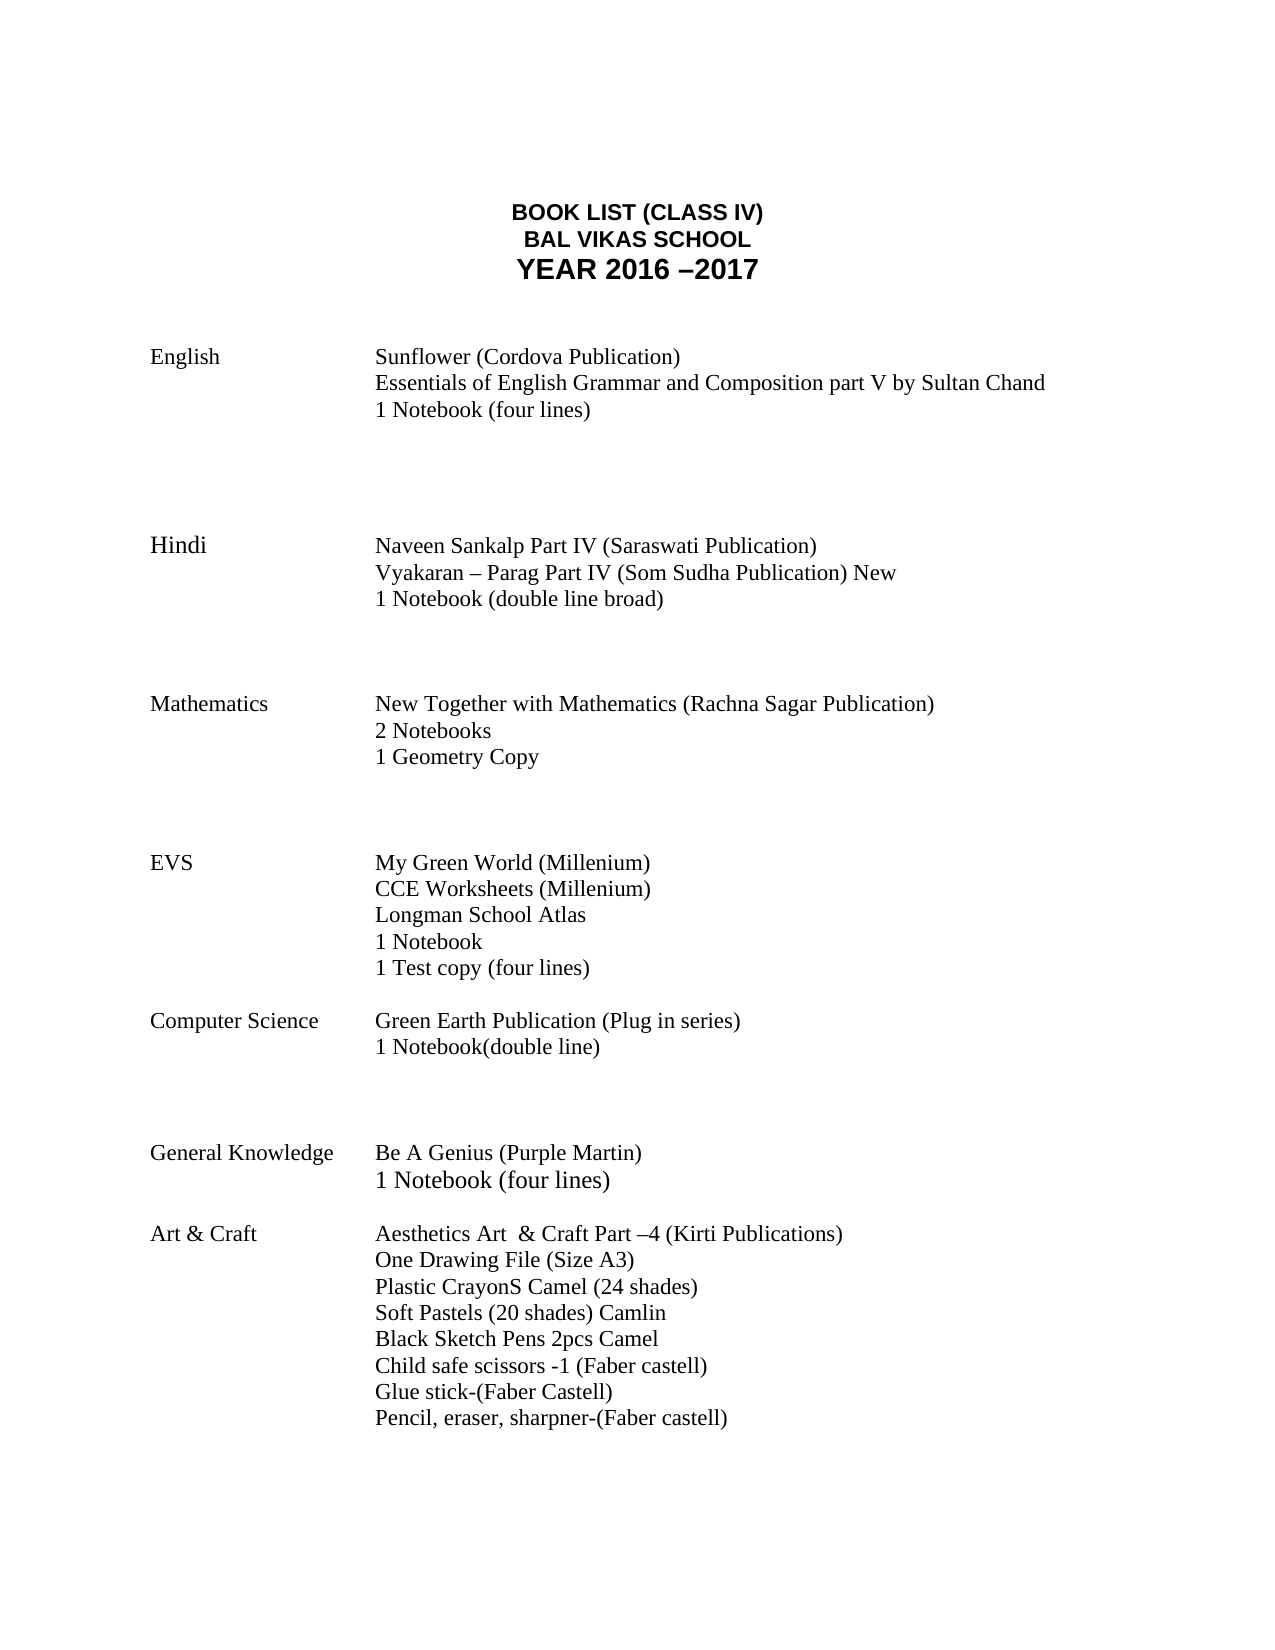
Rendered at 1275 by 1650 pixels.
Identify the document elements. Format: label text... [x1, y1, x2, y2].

text 1 Notebook [150, 928, 1125, 954]
text Glue stick-(Faber Castell) [300, 1378, 1125, 1404]
text Mathematics New Together with Mathematics (Rachna Sagar Publication) [150, 691, 1125, 717]
text 1 Notebook (four lines) [150, 396, 1125, 422]
text 1 Notebook (four lines) [150, 1165, 1125, 1194]
text 2 Notebooks [150, 717, 1125, 743]
text EVS My Green World (Millenium) [150, 849, 1125, 875]
text Child safe scissors -1 (Faber castell) [300, 1352, 1125, 1378]
text 1 Notebook (double line broad) [150, 585, 1125, 611]
text YEAR 2016 –2017 [150, 252, 1125, 286]
text Pencil, eraser, sharpner-(Faber castell) [300, 1404, 1125, 1431]
text Longman School Atlas [150, 901, 1125, 928]
text Vyakaran – Parag Part IV (Som Sudha Publication) New [150, 559, 1125, 585]
text 1 Test copy (four lines) [150, 954, 1125, 980]
text Plastic CrayonS Camel (24 shades) [300, 1273, 1125, 1299]
text Essentials of English Grammar and Composition part V by Sultan Chand [150, 369, 1125, 396]
text Art & Craft Aesthetics Art & Craft Part –4 (Kirti Publications) [150, 1220, 1125, 1246]
text CCE Worksheets (Millenium) [150, 875, 1125, 901]
text English Sunflower (Cordova Publication) [150, 343, 1125, 369]
text Soft Pastels (20 shades) Camlin [300, 1299, 1125, 1325]
text 1 Notebook(double line) [150, 1033, 1125, 1059]
text Computer Science Green Earth Publication (Plug in series) [150, 1007, 1125, 1033]
text BAL VIKAS SCHOOL [150, 226, 1125, 252]
text BOOK LIST (CLASS IV) [150, 199, 1125, 226]
text Black Sketch Pens 2pcs Camel [300, 1325, 1125, 1352]
text General Knowledge Be A Genius (Purple Martin) [150, 1138, 1125, 1165]
text Hindi Naveen Sankalp Part IV (Saraswati Publication) [150, 530, 1125, 559]
text 1 Geometry Copy [150, 743, 1125, 769]
text One Drawing File (Size A3) [150, 1246, 1125, 1273]
